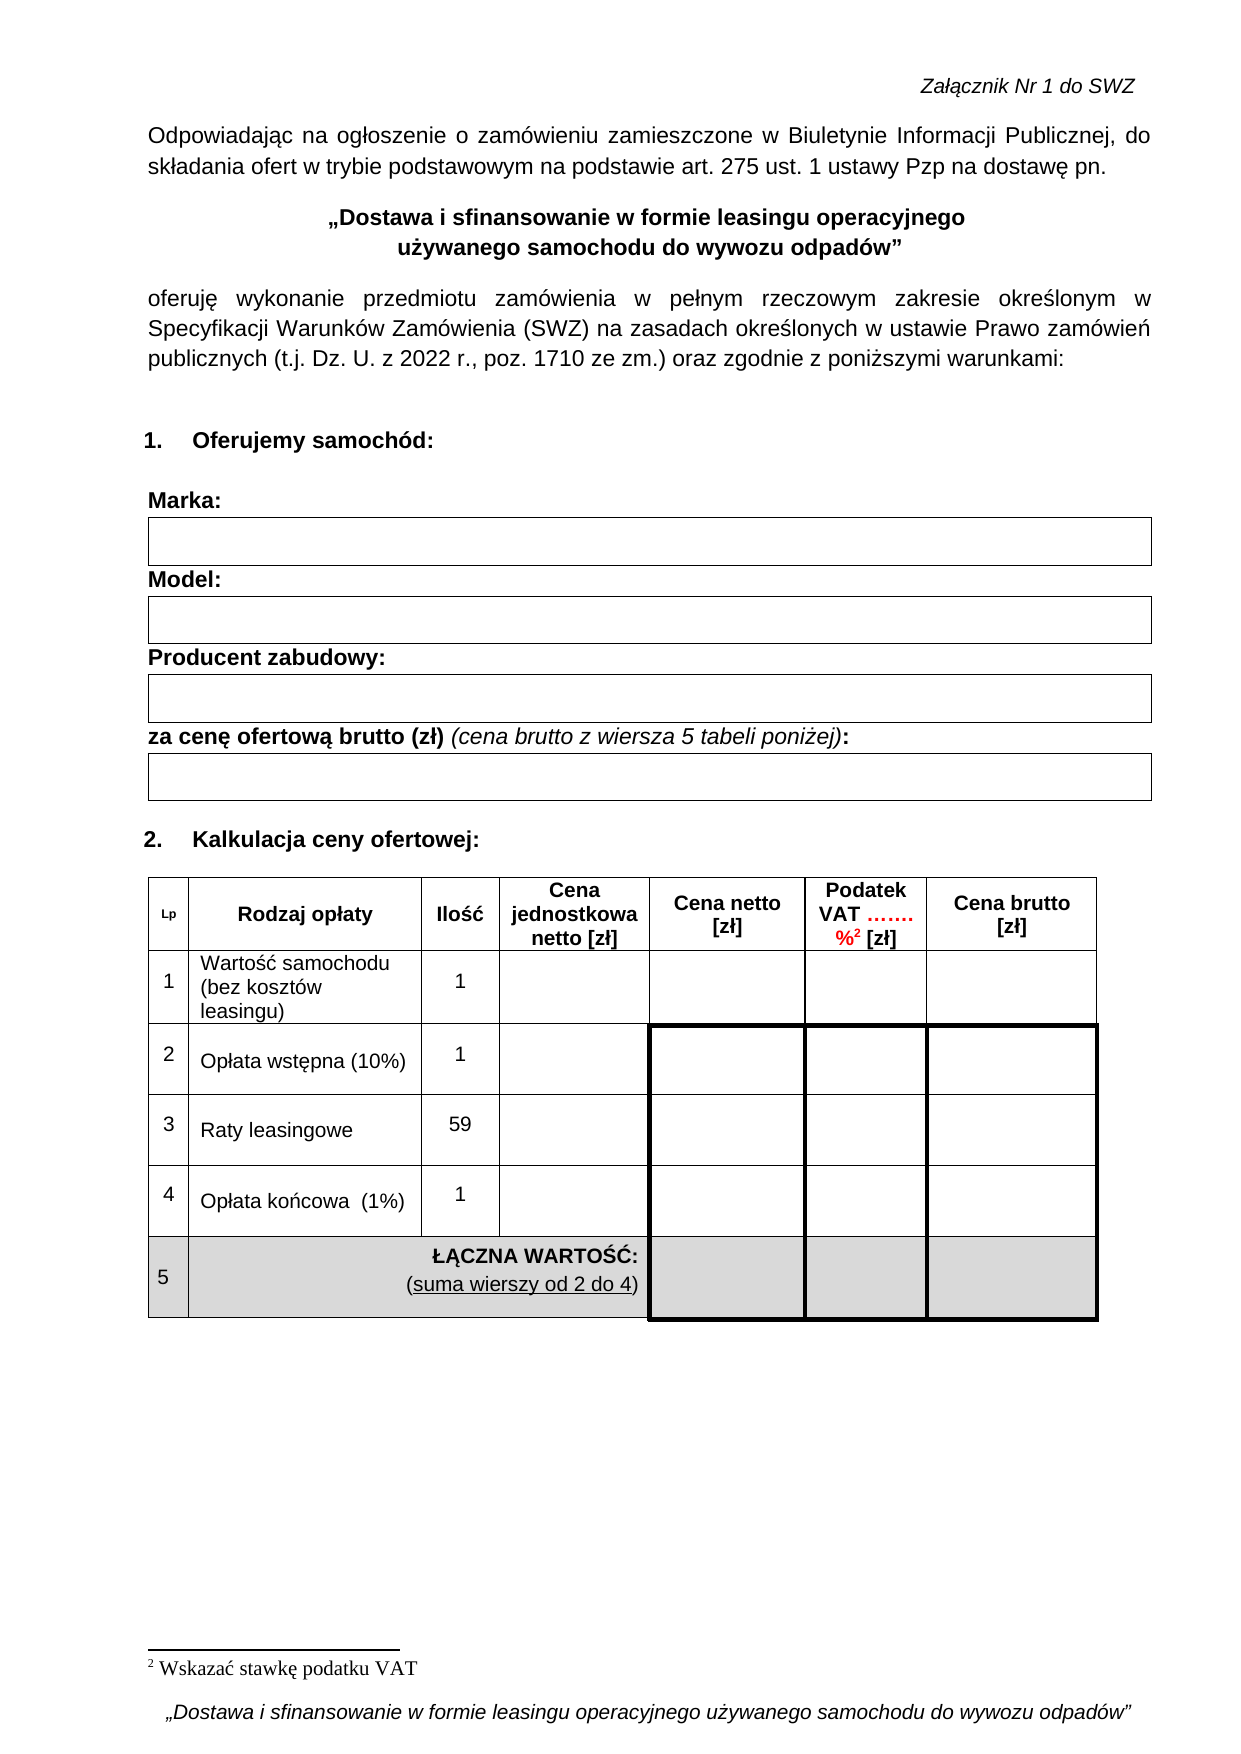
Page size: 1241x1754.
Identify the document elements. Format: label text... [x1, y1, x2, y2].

text za cenę ofertową brutto (zł) (cena brutto z wiersza 5 tabeli poniżej): [148, 723, 1152, 749]
table_cell [927, 951, 1096, 1023]
table_cell [652, 1028, 803, 1094]
text oferuję wykonanie przedmiotu zamówienia w pełnym rzeczowym zakresie określonym w Specyfikacji Warunków Zamówienia (SWZ) na zasadach określonych w ustawie Prawo zamówień publicznych (t.j. Dz. U. z 2022 r., poz. 1710 ze zm.) oraz zgodnie z poniższymi warunkami: [148, 285, 1152, 372]
table_cell 2 [149, 1024, 188, 1094]
table_cell [652, 1166, 803, 1236]
table_header [149, 597, 1151, 643]
table_cell Raty leasingowe [189, 1095, 421, 1165]
table_cell [500, 1024, 647, 1094]
table_cell 1 [422, 1024, 499, 1094]
table_header Cena jednostkowa netto [zł] [500, 878, 649, 950]
table_header [149, 675, 1151, 722]
table_cell 59 [422, 1095, 499, 1165]
table_cell 4 [149, 1166, 188, 1236]
table_cell [807, 1095, 925, 1165]
table_cell 1 [422, 951, 499, 1023]
table_cell [652, 1237, 803, 1317]
table_header Ilość [422, 878, 499, 950]
table_header Cena netto [zł] [650, 878, 804, 950]
table_cell [650, 951, 804, 1023]
list Marka: [148, 487, 1152, 513]
text Odpowiadając na ogłoszenie o zamówieniu zamieszczone w Biuletynie Informacji Publicznej, do składania ofert w trybie podstawowym na podstawie art. 275 ust. 1 ustawy Pzp na dostawę pn. [148, 122, 1152, 179]
table_cell [929, 1166, 1095, 1236]
table_cell [929, 1028, 1095, 1094]
table_header Podatek VAT …….% [zł] [806, 878, 926, 950]
table_cell 1 [422, 1166, 499, 1236]
list Model: [148, 566, 1152, 592]
table_header Cena brutto [zł] [927, 878, 1096, 950]
table_cell Opłata wstępna (10%) [189, 1024, 421, 1094]
table_cell [807, 1237, 925, 1317]
table_cell 3 [149, 1095, 188, 1165]
table_cell [807, 1028, 925, 1094]
table_cell Wartość samochodu (bez kosztów leasingu) [189, 951, 421, 1023]
table_cell 1 [149, 951, 188, 1023]
text „Dostawa i sfinansowanie w formie leasingu operacyjnego używanego samochodu do wywozu odpadów” [148, 204, 1152, 260]
table_header Rodzaj opłaty [189, 878, 421, 950]
table_cell [500, 1095, 647, 1165]
table_cell [500, 951, 649, 1023]
table_cell [929, 1095, 1095, 1165]
table_header [149, 754, 1151, 800]
table_cell Opłata końcowa (1%) [189, 1166, 421, 1236]
table_cell [500, 1166, 647, 1236]
list Producent zabudowy: [148, 644, 1152, 671]
table_cell [652, 1095, 803, 1165]
table_cell [807, 1166, 925, 1236]
list Oferujemy samochód: [162, 427, 1152, 453]
table_cell 5 [149, 1237, 188, 1317]
table_cell [929, 1237, 1095, 1317]
table_cell ŁĄCZNA WARTOŚĆ: (suma wierszy od 2 do 4) [189, 1237, 647, 1317]
table_header [149, 518, 1151, 564]
table_cell [806, 951, 926, 1023]
table_header Lp [149, 878, 188, 950]
list Kalkulacja ceny ofertowej: [162, 826, 1152, 853]
